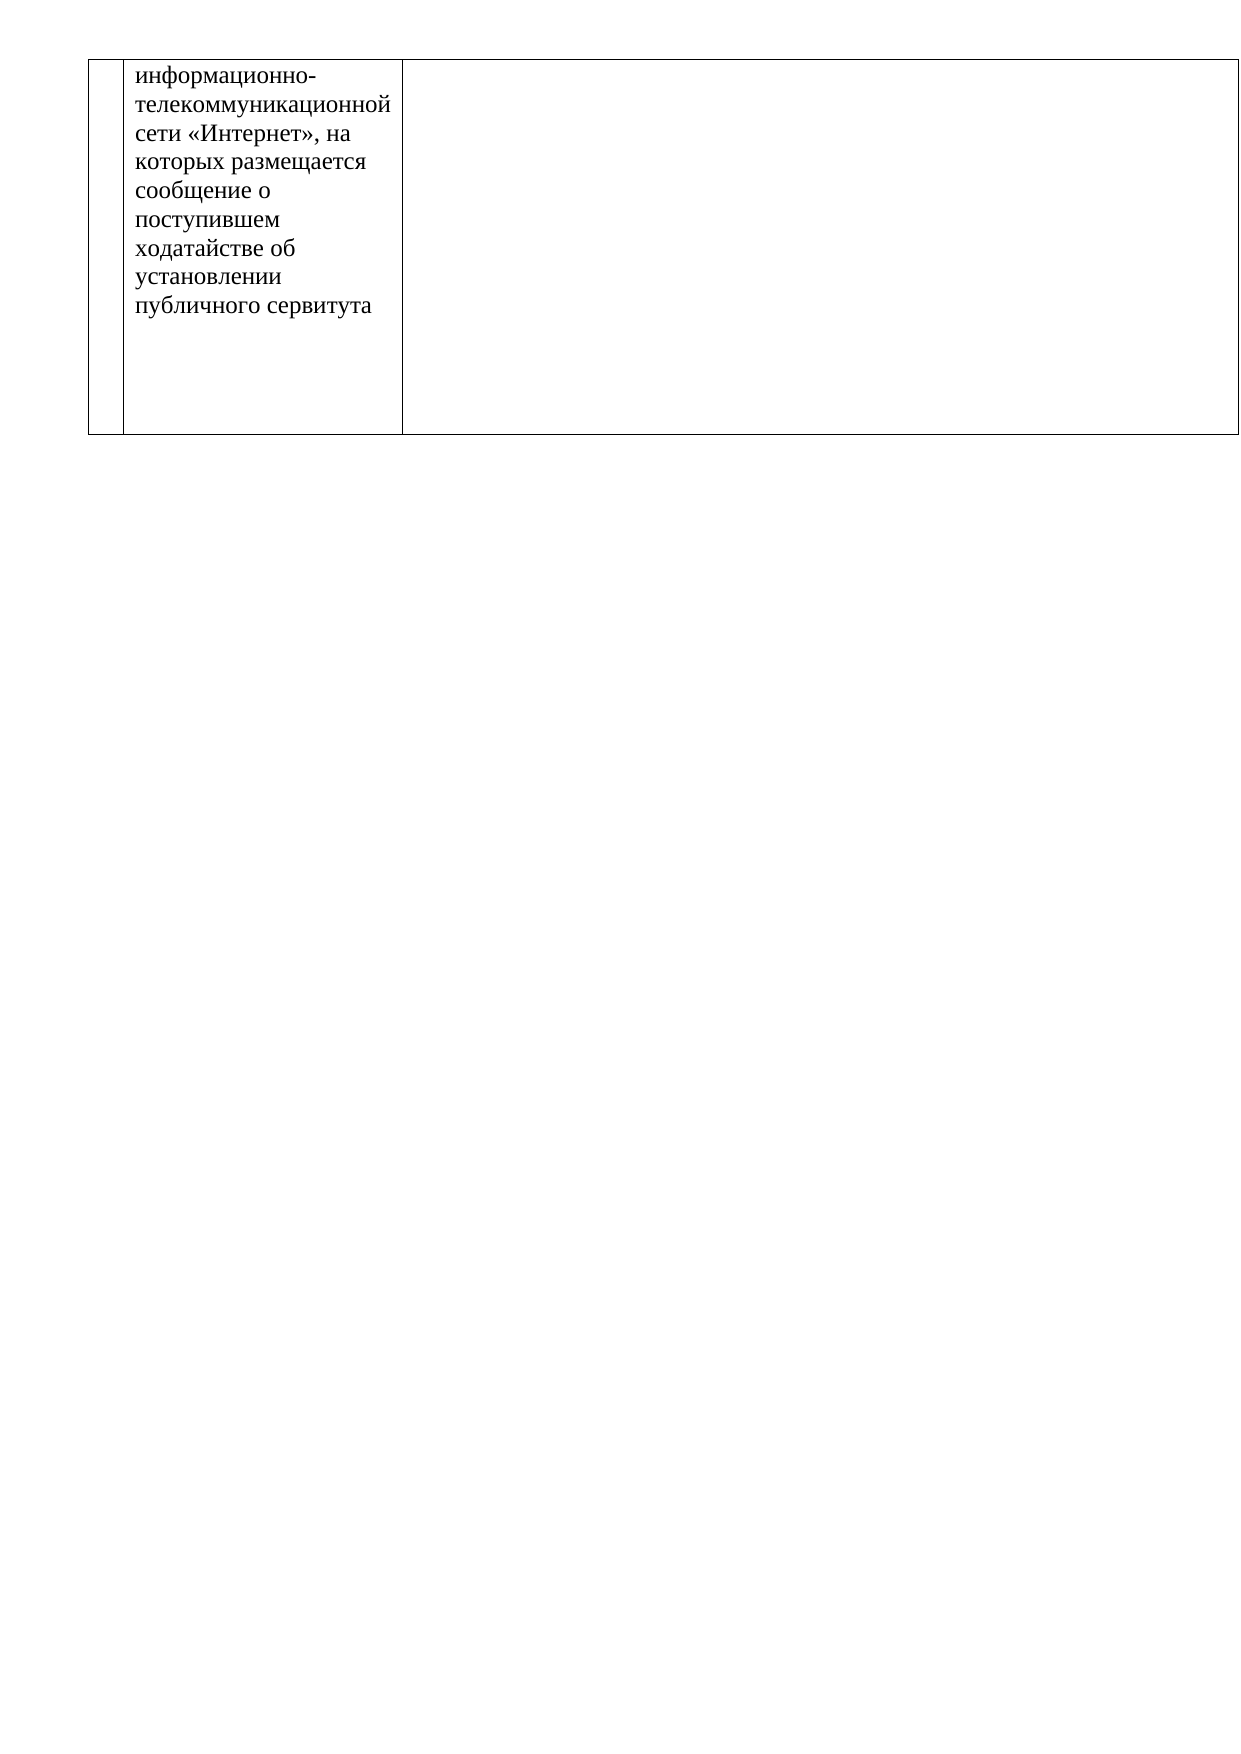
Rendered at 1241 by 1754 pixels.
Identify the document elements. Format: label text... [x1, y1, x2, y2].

table_cell 5 [89, 60, 123, 434]
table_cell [124, 60, 402, 434]
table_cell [403, 60, 1238, 434]
